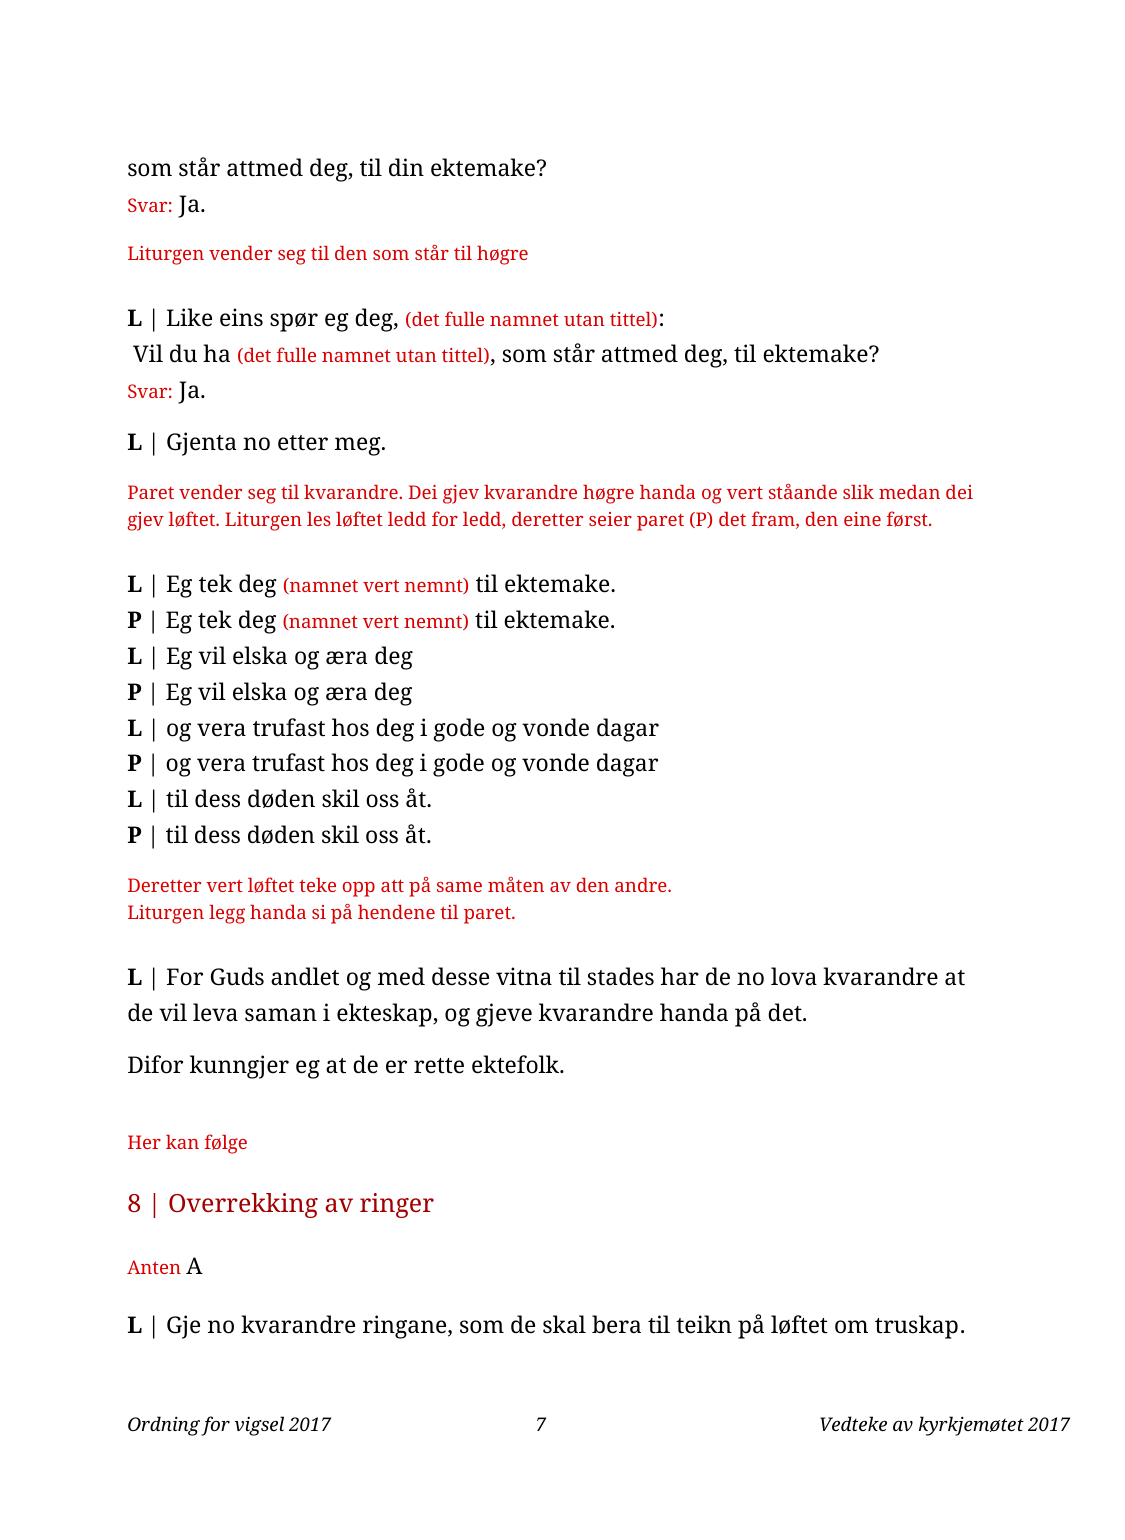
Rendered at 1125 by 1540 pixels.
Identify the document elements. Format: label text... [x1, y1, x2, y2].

text Svar: Ja. [127, 188, 998, 219]
text L | For Guds andlet og med desse vitna til stades har de no lova kvarandre at de vil leva saman i ekteskap, og gjeve kvarandre handa på det. [127, 961, 998, 1028]
text Difor kunngjer eg at de er rette ektefolk. [127, 1049, 998, 1080]
text Deretter vert løftet teke opp att på same måten av den andre. [127, 872, 998, 897]
text L | Like eins spør eg deg, (det fulle namnet utan tittel): [127, 302, 998, 333]
text L | og vera trufast hos deg i gode og vonde dagar [127, 711, 998, 743]
text Liturgen vender seg til den som står til høgre [127, 241, 998, 266]
text Her kan følge [127, 1129, 998, 1155]
subtitle 8 | Overrekking av ringer [127, 1186, 998, 1220]
text Vil du ha (det fulle namnet utan tittel), som står attmed deg, til ektemake? [127, 338, 998, 369]
text Anten A [127, 1250, 998, 1281]
text L | til dess døden skil oss åt. [127, 783, 998, 814]
text L | Gje no kvarandre ringane, som de skal bera til teikn på løftet om truskap. [127, 1309, 998, 1340]
text Liturgen legg handa si på hendene til paret. [127, 899, 998, 925]
text P | Eg vil elska og æra deg [127, 676, 998, 707]
text Paret vender seg til kvarandre. Dei gjev kvarandre høgre handa og vert ståande slik medan dei gjev løftet. Liturgen les løftet ledd for ledd, deretter seier paret (P) det fram, den eine først. [127, 479, 998, 532]
text L | Eg vil elska og æra deg [127, 639, 998, 671]
text L | Eg tek deg (namnet vert nemnt) til ektemake. [127, 568, 998, 599]
text Svar: Ja. [127, 374, 998, 405]
text L | Gjenta no etter meg. [127, 426, 998, 458]
text P | Eg tek deg (namnet vert nemnt) til ektemake. [127, 604, 998, 635]
text som står attmed deg, til din ektemake? [127, 152, 998, 183]
text P | til dess døden skil oss åt. [127, 819, 998, 851]
text P | og vera trufast hos deg i gode og vonde dagar [127, 747, 998, 779]
